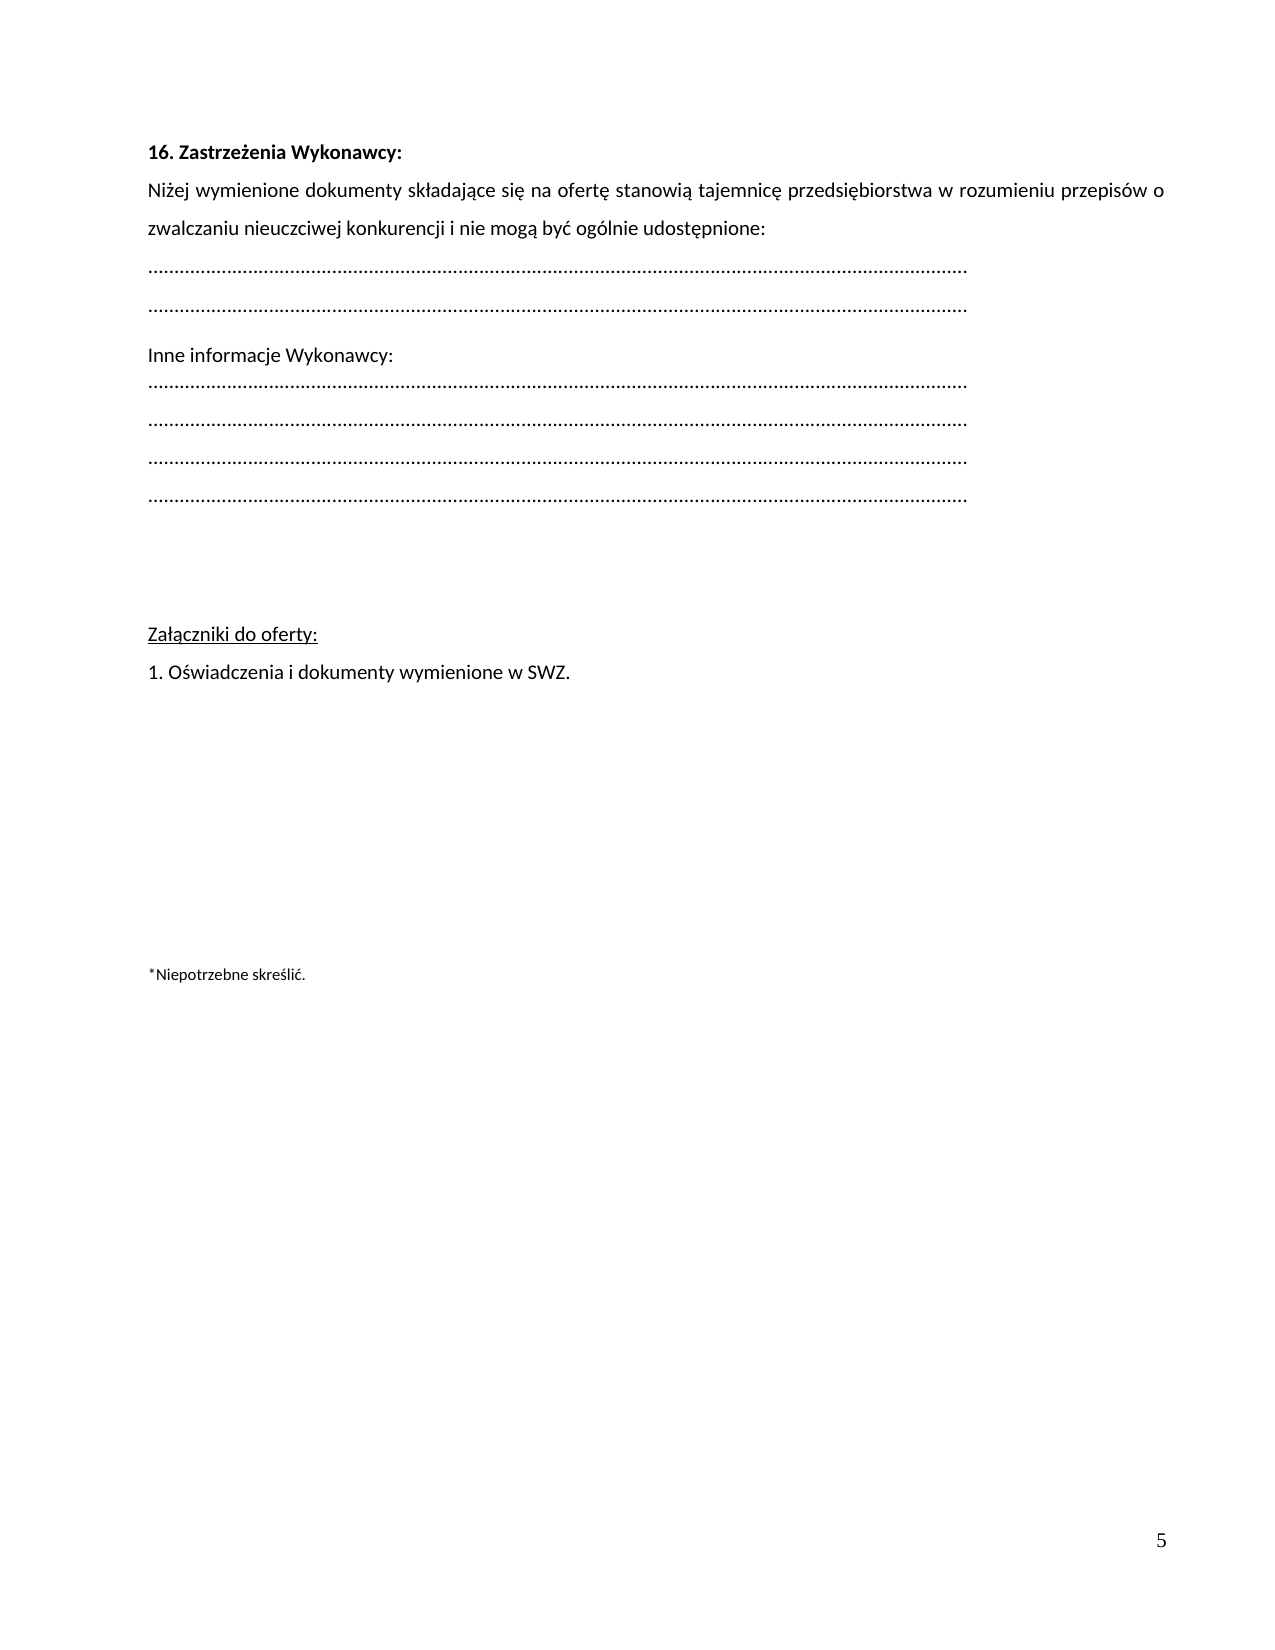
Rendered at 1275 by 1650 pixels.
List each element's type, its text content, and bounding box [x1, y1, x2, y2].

text ............................................................................................................................................................ [148, 292, 1167, 317]
text 16. Zastrzeżenia Wykonawcy: [148, 139, 1167, 165]
text Niżej wymienione dokumenty składające się na ofertę stanowią tajemnicę przedsiębiorstwa w rozumieniu przepisów o zwalczaniu nieuczciwej konkurencji i nie mogą być ogólnie udostępnione: [148, 177, 1167, 241]
text ............................................................................................................................................................ [148, 444, 1167, 469]
text Inne informacje Wykonawcy: [148, 342, 1167, 368]
text ............................................................................................................................................................ [148, 368, 1167, 393]
text *Niepotrzebne skreślić. [148, 964, 1167, 984]
text ............................................................................................................................................................ [148, 406, 1167, 431]
text Załączniki do oferty: [148, 621, 1167, 647]
text 1. Oświadczenia i dokumenty wymienione w SWZ. [148, 659, 1167, 685]
text ............................................................................................................................................................ [148, 482, 1167, 508]
text ............................................................................................................................................................ [148, 254, 1167, 279]
